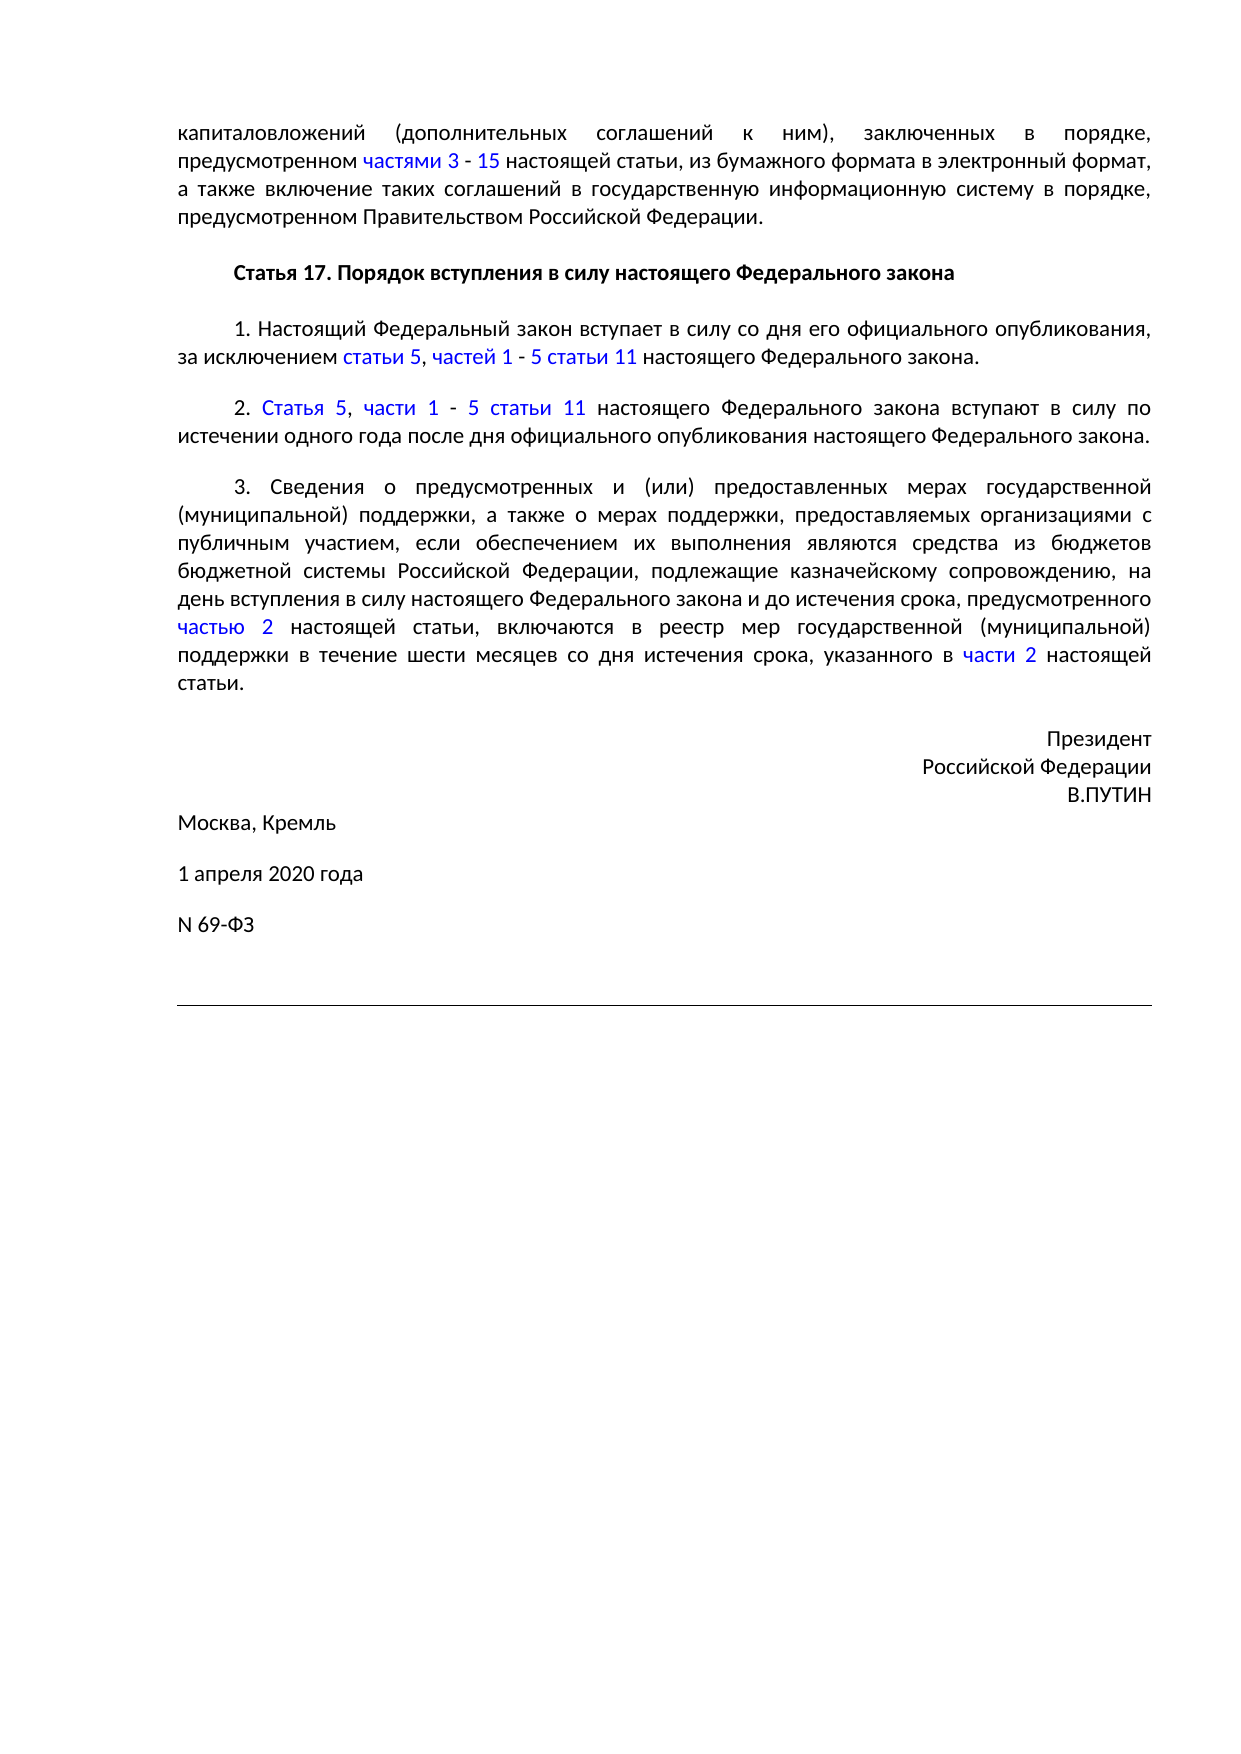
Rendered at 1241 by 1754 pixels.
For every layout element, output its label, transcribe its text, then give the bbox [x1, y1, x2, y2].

text N 69-ФЗ [177, 910, 1152, 938]
text Москва, Кремль [177, 808, 1152, 836]
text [177, 118, 1152, 230]
title Статья 17. Порядок вступления в силу настоящего Федерального закона [177, 258, 1152, 286]
text В.ПУТИН [177, 780, 1152, 808]
text Российской Федерации [177, 752, 1152, 780]
text 3. Сведения о предусмотренных и (или) предоставленных мерах государственной (муниципальной) поддержки, а также о мерах поддержки, предоставляемых организациями с публичным участием, если обеспечением их выполнения являются средства из бюджетов бюджетной системы Российской Федерации, подлежащие казначейскому сопровождению, на день вступления в силу настоящего Федерального закона и до истечения срока, предусмотренного частью 2 настоящей статьи, включаются в реестр мер государственной (муниципальной) поддержки в течение шести месяцев со дня истечения срока, указанного в части 2 настоящей статьи. [177, 472, 1152, 696]
text 2. Статья 5, части 1 - 5 статьи 11 настоящего Федерального закона вступают в силу по истечении одного года после дня официального опубликования настоящего Федерального закона. [177, 393, 1152, 449]
text Президент [177, 724, 1152, 752]
text 1 апреля 2020 года [177, 859, 1152, 887]
text 1. Настоящий Федеральный закон вступает в силу со дня его официального опубликования, за исключением статьи 5, частей 1 - 5 статьи 11 настоящего Федерального закона. [177, 314, 1152, 370]
